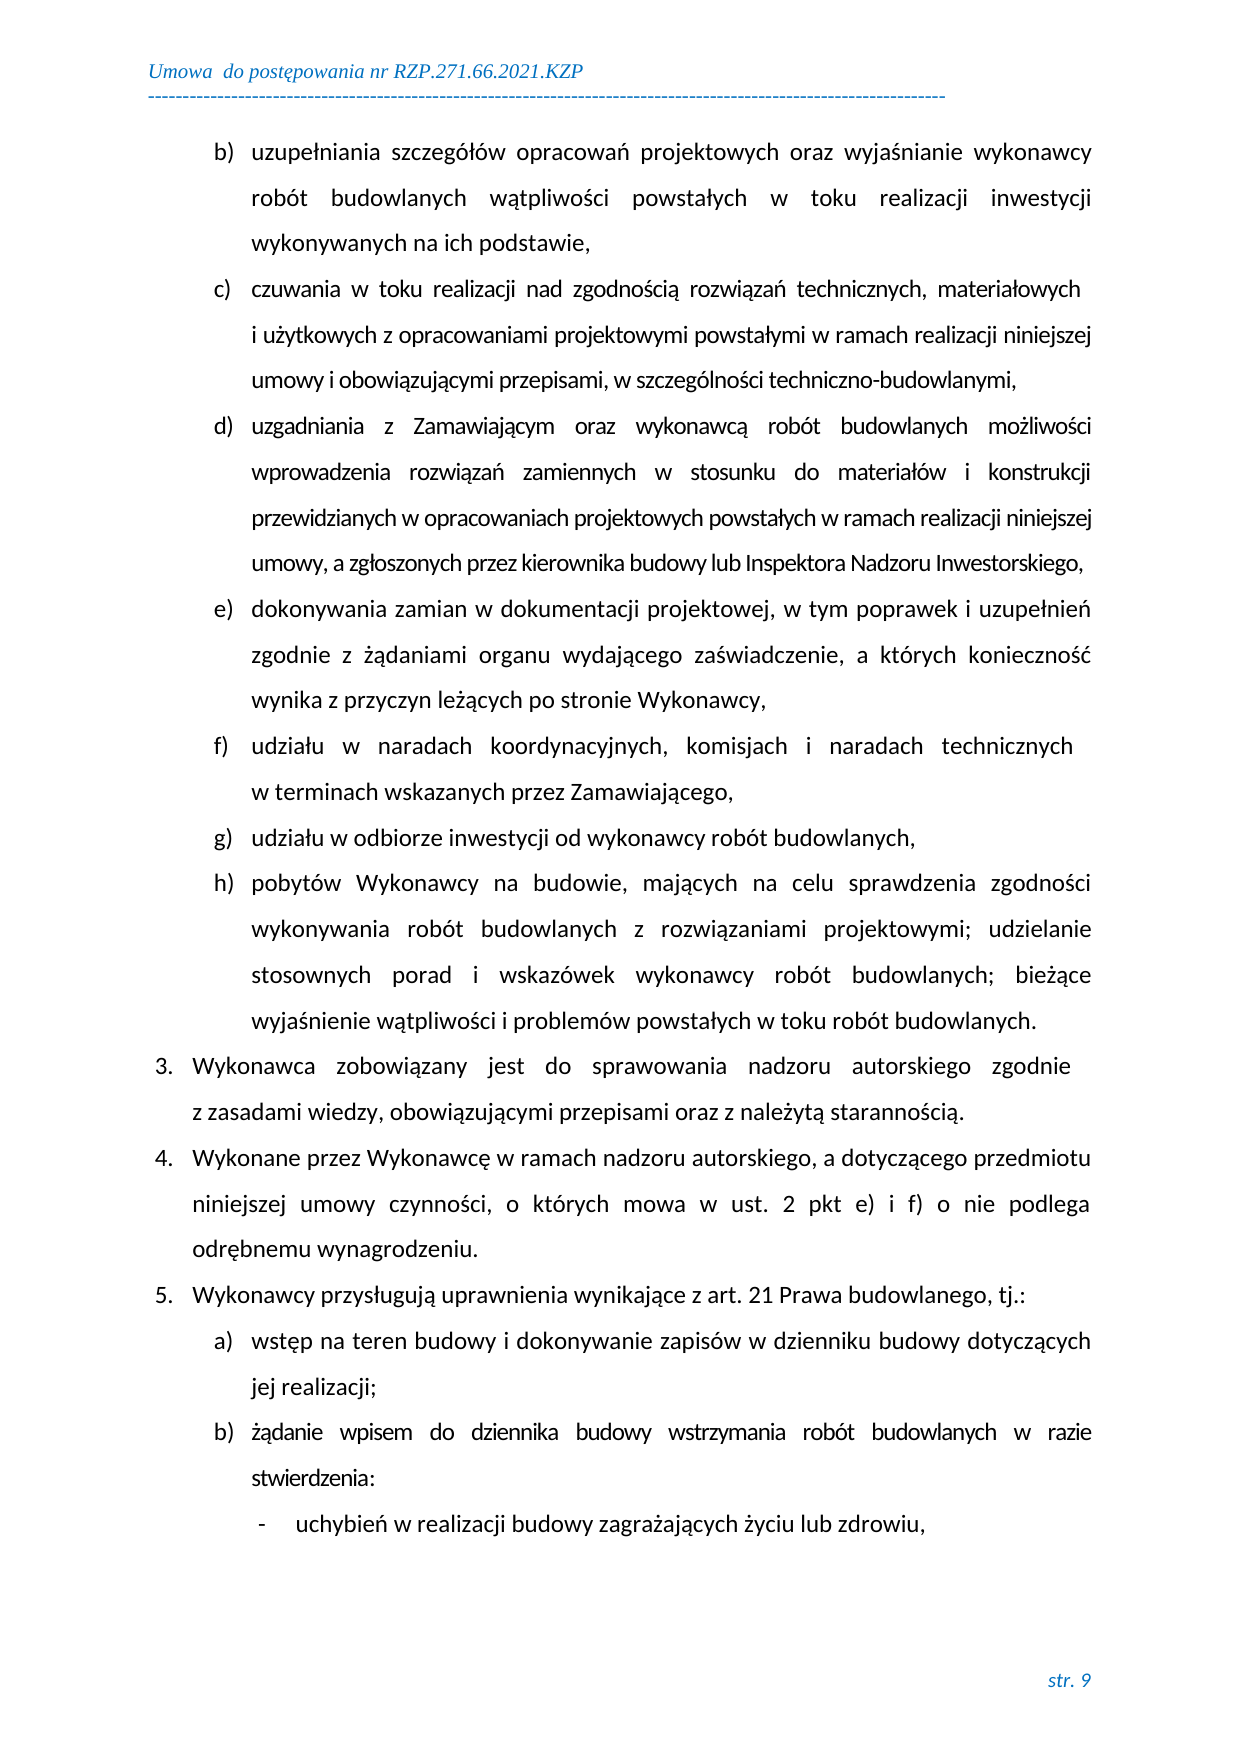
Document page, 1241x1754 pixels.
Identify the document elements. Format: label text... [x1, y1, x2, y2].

list uzupełniania szczegółów opracowań projektowych oraz wyjaśnianie wykonawcy robót budowlanych wątpliwości powstałych w toku realizacji inwestycji wykonywanych na ich podstawie, [214, 136, 1092, 258]
list Wykonane przez Wykonawcę w ramach nadzoru autorskiego, a dotyczącego przedmiotu niniejszej umowy czynności, o których mowa w ust. 2 pkt e) i f) o nie podlega odrębnemu wynagrodzeniu. [154, 1142, 1092, 1264]
list pobytów Wykonawcy na budowie, mających na celu sprawdzenia zgodności wykonywania robót budowlanych z rozwiązaniami projektowymi; udzielanie stosownych porad i wskazówek wykonawcy robót budowlanych; bieżące wyjaśnienie wątpliwości i problemów powstałych w toku robót budowlanych. [214, 868, 1092, 1035]
list Wykonawca zobowiązany jest do sprawowania nadzoru autorskiego zgodnie z zasadami wiedzy, obowiązującymi przepisami oraz z należytą starannością. [154, 1051, 1092, 1127]
list dokonywania zamian w dokumentacji projektowej, w tym poprawek i uzupełnień zgodnie z żądaniami organu wydającego zaświadczenie, a których konieczność wynika z przyczyn leżących po stronie Wykonawcy, [214, 593, 1092, 715]
list wstęp na teren budowy i dokonywanie zapisów w dzienniku budowy dotyczących jej realizacji; [214, 1325, 1092, 1401]
list uzgadniania z Zamawiającym oraz wykonawcą robót budowlanych możliwości wprowadzenia rozwiązań zamiennych w stosunku do materiałów i konstrukcji przewidzianych w opracowaniach projektowych powstałych w ramach realizacji niniejszej umowy, a zgłoszonych przez kierownika budowy lub Inspektora Nadzoru Inwestorskiego, [214, 410, 1092, 578]
list uchybień w realizacji budowy zagrażających życiu lub zdrowiu, [258, 1508, 1092, 1538]
list żądanie wpisem do dziennika budowy wstrzymania robót budowlanych w razie stwierdzenia: [214, 1416, 1092, 1493]
list udziału w odbiorze inwestycji od wykonawcy robót budowlanych, [214, 822, 1092, 852]
list Wykonawcy przysługują uprawnienia wynikające z art. 21 Prawa budowlanego, tj.: [154, 1279, 1092, 1310]
list udziału w naradach koordynacyjnych, komisjach i naradach technicznych w terminach wskazanych przez Zamawiającego, [214, 730, 1092, 807]
list czuwania w toku realizacji nad zgodnością rozwiązań technicznych, materiałowych i użytkowych z opracowaniami projektowymi powstałymi w ramach realizacji niniejszej umowy i obowiązującymi przepisami, w szczególności techniczno-budowlanymi, [214, 273, 1092, 395]
